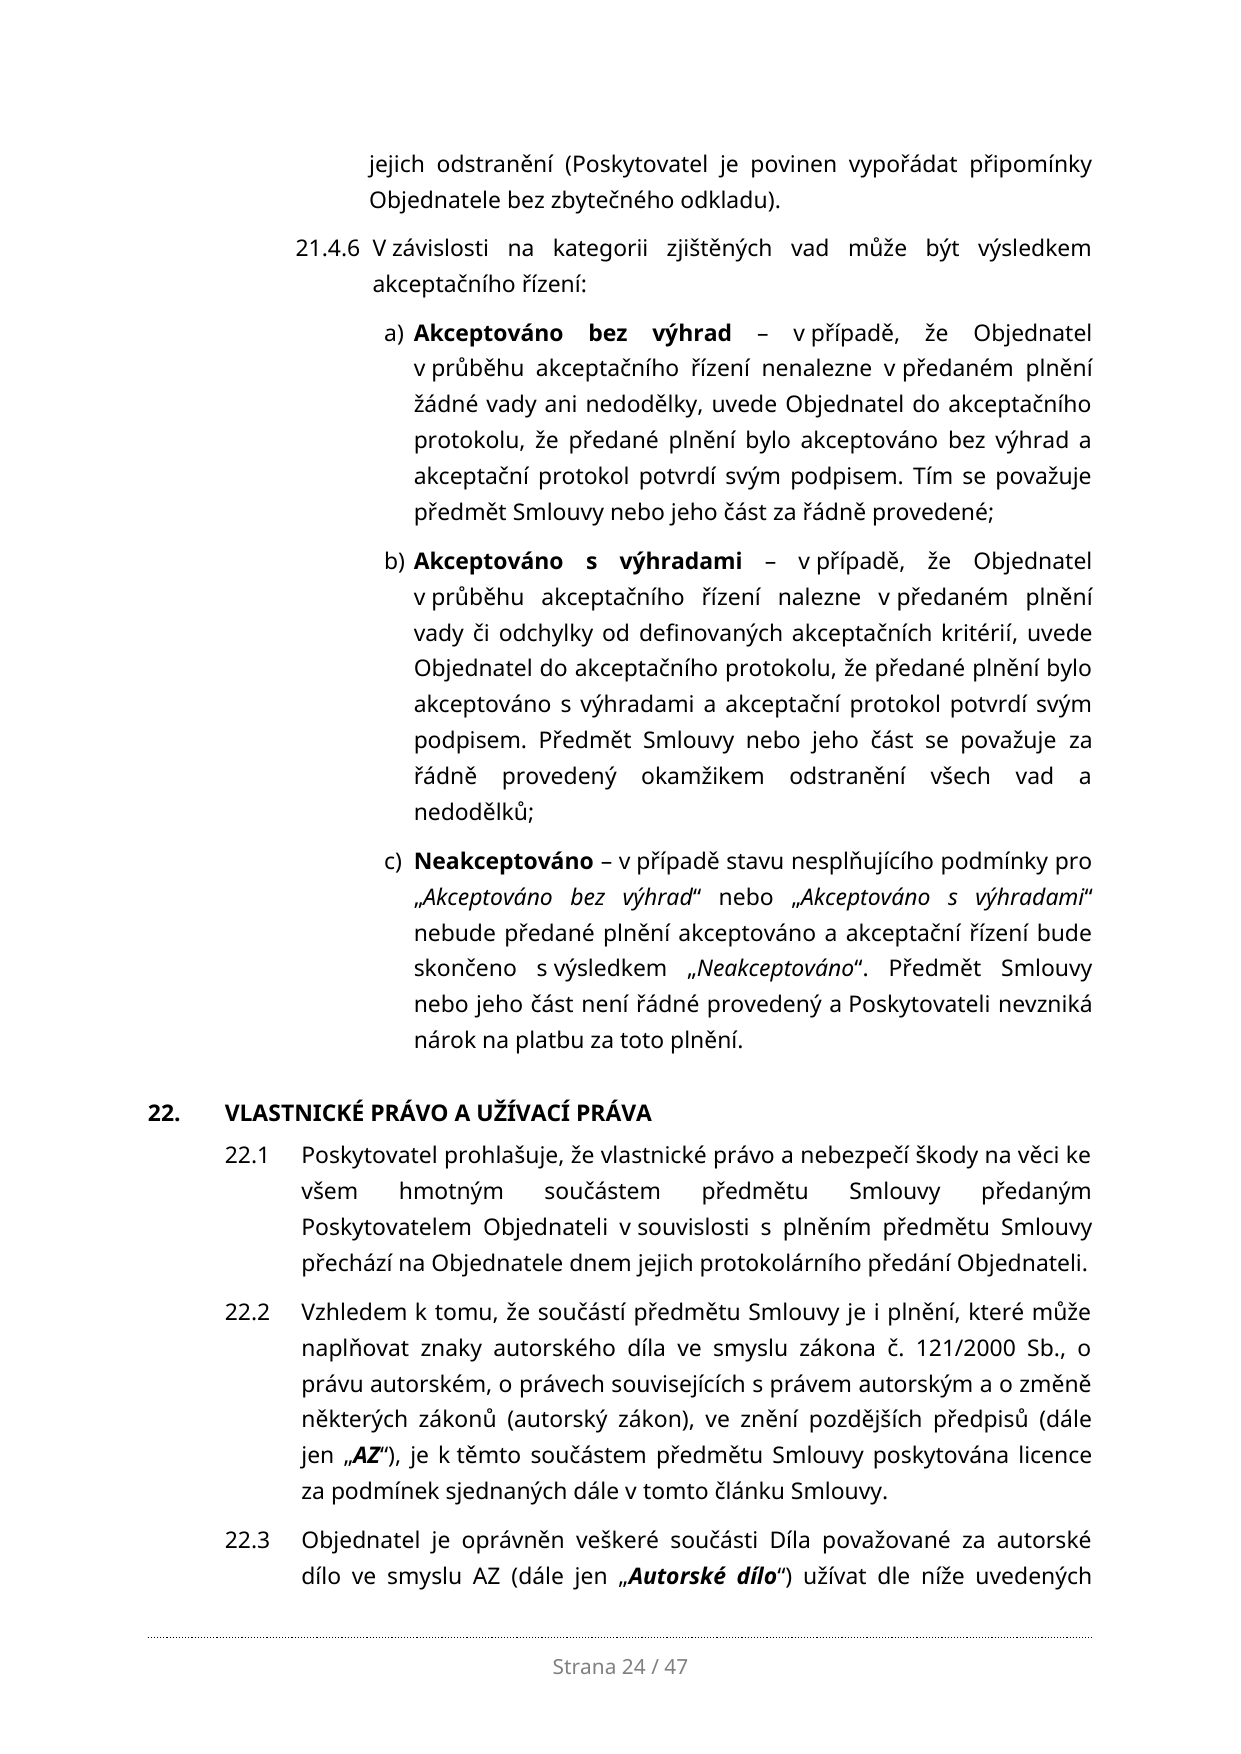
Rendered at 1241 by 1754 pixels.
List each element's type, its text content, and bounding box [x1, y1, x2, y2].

text Poskytovatel prohlašuje, že vlastnické právo a nebezpečí škody na věci ke všem hmotným součástem předmětu Smlouvy předaným Poskytovatelem Objednateli v souvislosti s plněním předmětu Smlouvy přechází na Objednatele dnem jejich protokolárního předání Objednateli. [224, 1139, 1092, 1278]
list V závislosti na kategorii zjištěných vad může být výsledkem akceptačního řízení: [295, 232, 1092, 299]
list Akceptováno s výhradami – v případě, že Objednatel v průběhu akceptačního řízení nalezne v předaném plnění vady či odchylky od definovaných akceptačních kritérií, uvede Objednatel do akceptačního protokolu, že předané plnění bylo akceptováno s výhradami a akceptační protokol potvrdí svým podpisem. Předmět Smlouvy nebo jeho část se považuje za řádně provedený okamžikem odstranění všech vad a nedodělků; [384, 544, 1092, 827]
text Vzhledem k tomu, že součástí předmětu Smlouvy je i plnění, které může naplňovat znaky autorského díla ve smyslu zákona č. 121/2000 Sb., o právu autorském, o právech souvisejících s právem autorským a o změně některých zákonů (autorský zákon), ve znění pozdějších předpisů (dále jen „AZ“), je k těmto součástem předmětu Smlouvy poskytována licence za podmínek sjednaných dále v tomto článku Smlouvy. [224, 1296, 1092, 1507]
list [369, 148, 1092, 215]
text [224, 1524, 1092, 1591]
list Neakceptováno – v případě stavu nesplňujícího podmínky pro „Akceptováno bez výhrad“ nebo „Akceptováno s výhradami“ nebude předané plnění akceptováno a akceptační řízení bude skončeno s výsledkem „Neakceptováno“. Předmět Smlouvy nebo jeho část není řádné provedený a Poskytovateli nevzniká nárok na platbu za toto plnění. [384, 844, 1092, 1056]
list Akceptováno bez výhrad – v případě, že Objednatel v průběhu akceptačního řízení nenalezne v předaném plnění žádné vady ani nedodělky, uvede Objednatel do akceptačního protokolu, že předané plnění bylo akceptováno bez výhrad a akceptační protokol potvrdí svým podpisem. Tím se považuje předmět Smlouvy nebo jeho část za řádně provedené; [384, 316, 1092, 527]
text VLASTNICKÉ PRÁVO A UŽÍVACÍ PRÁVA [148, 1098, 1092, 1127]
